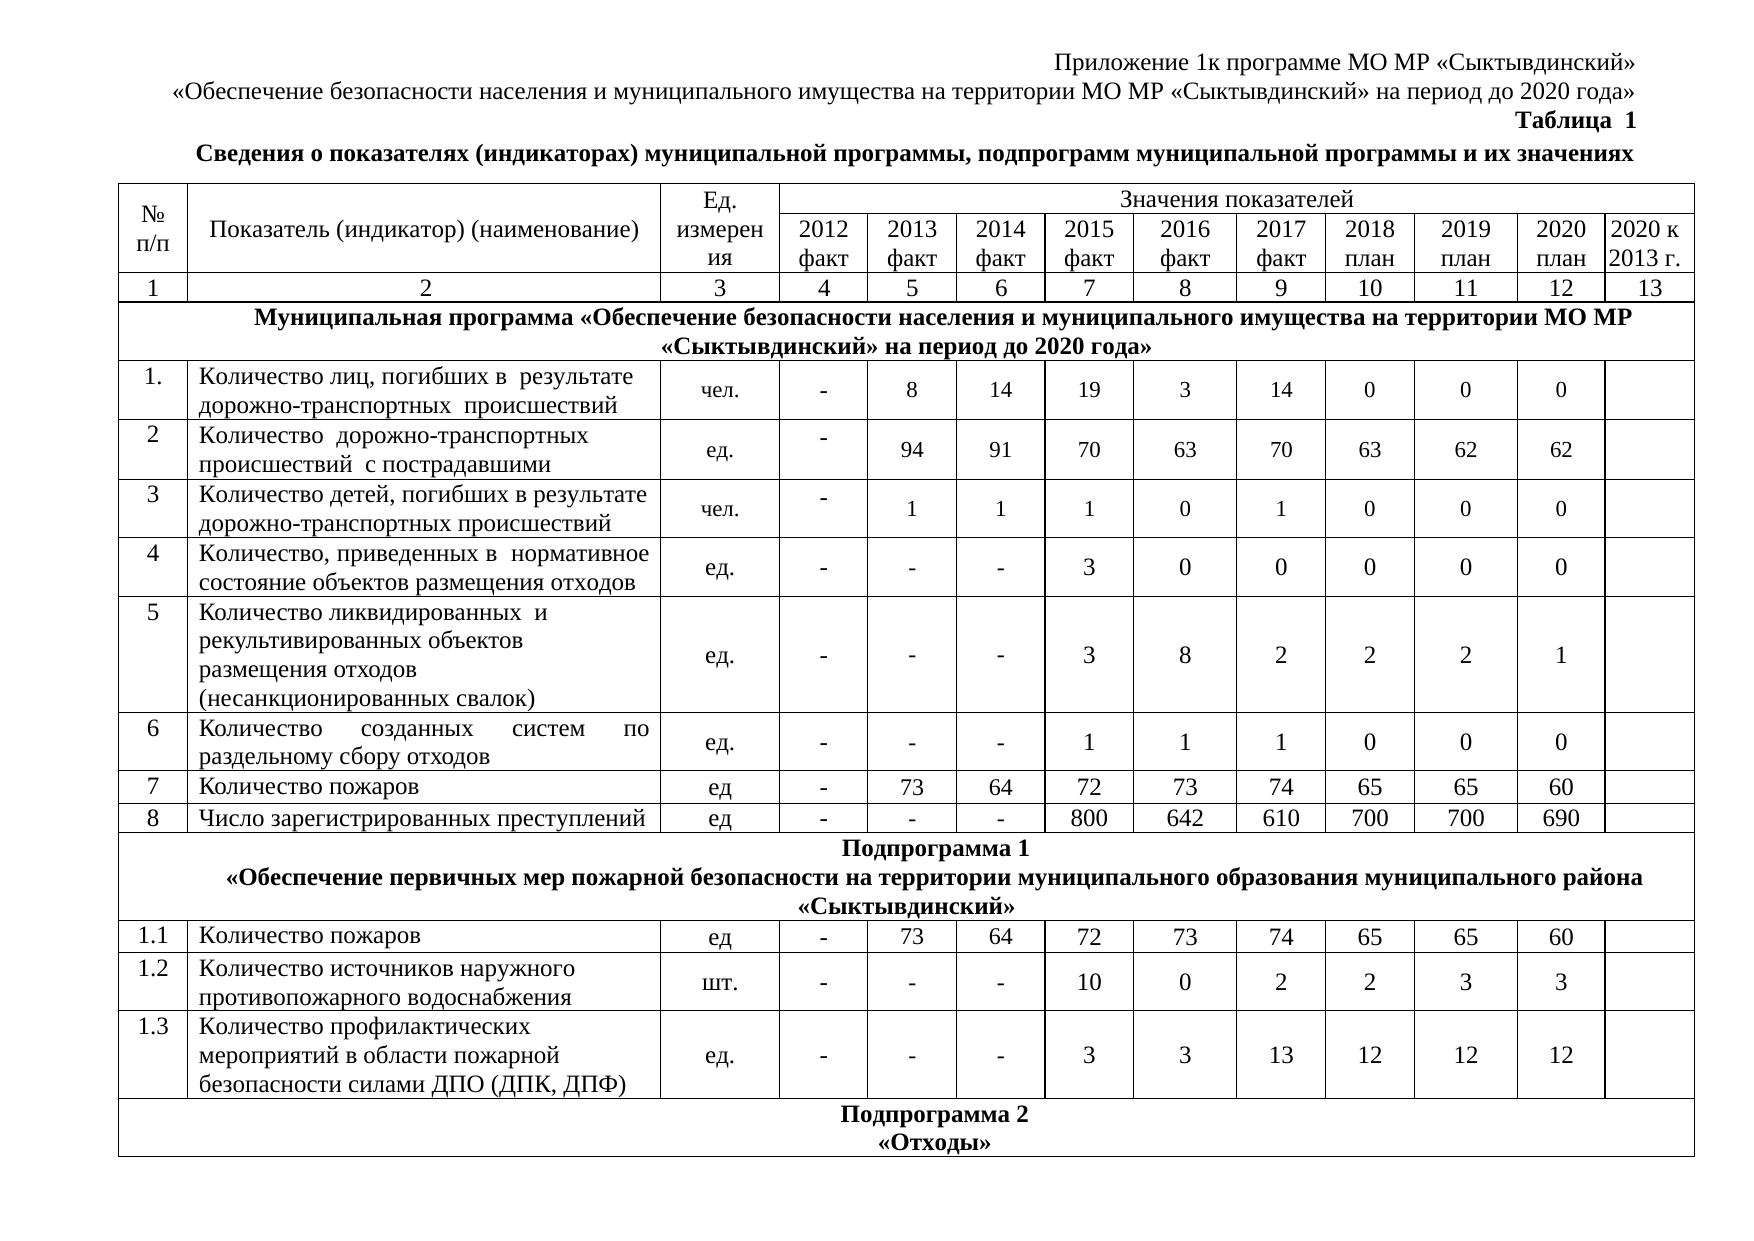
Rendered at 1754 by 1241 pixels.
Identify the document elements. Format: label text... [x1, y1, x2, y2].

table_header Показатель (индикатор) (наименование) [188, 184, 660, 272]
table_cell 6 [957, 273, 1044, 301]
table_cell 0 [1326, 480, 1414, 537]
table_cell 10 [1326, 273, 1414, 301]
table_cell - [780, 480, 867, 537]
table_cell 9 [1237, 273, 1325, 301]
table_cell Количество, приведенных в нормативное состояние объектов размещения отходов [188, 538, 660, 596]
table_cell 0 [1415, 480, 1517, 537]
table_cell 1 [1237, 713, 1325, 770]
table_cell шт. [661, 953, 779, 1010]
table_cell Количество созданных систем по раздельному сбору отходов [188, 713, 660, 770]
table_cell 700 [1415, 804, 1517, 832]
table_cell 700 [1326, 804, 1414, 832]
table_cell 70 [1237, 420, 1325, 478]
table_cell 63 [1326, 420, 1414, 478]
table_cell - [868, 597, 956, 712]
table_cell 65 [1415, 921, 1517, 952]
table_cell 8 [119, 804, 187, 832]
table_cell 12 [1326, 1011, 1414, 1098]
table_cell - [957, 1011, 1044, 1098]
table_cell 2020 к 2013 г. [1606, 214, 1694, 272]
table_cell ед. [661, 713, 779, 770]
text Приложение 1к программе МО МР «Сыктывдинский» [118, 47, 1636, 76]
table_cell [1606, 953, 1694, 1010]
table_cell 1.3 [119, 1011, 187, 1098]
table_cell [1606, 1011, 1694, 1098]
table_cell 13 [1237, 1011, 1325, 1098]
table_cell 74 [1237, 921, 1325, 952]
table_cell 3 [661, 273, 779, 301]
table_cell [1606, 420, 1694, 478]
table_cell - [957, 597, 1044, 712]
table_cell 64 [957, 771, 1044, 802]
table_cell [1606, 538, 1694, 596]
table_cell 74 [1237, 771, 1325, 802]
table_cell 0 [1134, 538, 1236, 596]
table_cell 3 [1134, 1011, 1236, 1098]
table_cell 3 [1046, 538, 1133, 596]
table_cell 0 [1326, 538, 1414, 596]
table_cell чел. [661, 361, 779, 418]
table_cell 2014 факт [957, 214, 1044, 272]
table_cell 13 [1606, 273, 1694, 301]
table_cell 2018 план [1326, 214, 1414, 272]
table_cell - [780, 804, 867, 832]
table_cell 0 [1134, 953, 1236, 1010]
table_cell Муниципальная программа «Обеспечение безопасности населения и муниципального имущества на территории МО МР «Сыктывдинский» на период до 2020 года» [119, 303, 1694, 360]
table_cell 2020 план [1518, 214, 1604, 272]
table_cell Подпрограмма 2 «Отходы» [119, 1099, 1694, 1156]
table_cell 12 [1518, 273, 1604, 301]
table_cell - [868, 713, 956, 770]
table_cell 690 [1518, 804, 1604, 832]
table_cell 1 [1237, 480, 1325, 537]
table_cell 2012 факт [780, 214, 867, 272]
table_cell 3 [1046, 597, 1133, 712]
table_cell 2017 факт [1237, 214, 1325, 272]
table_cell Количество пожаров [188, 771, 660, 802]
table_cell - [868, 1011, 956, 1098]
table_cell 1 [1046, 480, 1133, 537]
table_cell 2015 факт [1046, 214, 1133, 272]
table_cell 62 [1518, 420, 1604, 478]
table_cell 2 [1237, 953, 1325, 1010]
table_cell 610 [1237, 804, 1325, 832]
table_cell - [957, 538, 1044, 596]
table_cell 642 [1134, 804, 1236, 832]
table_cell 2 [188, 273, 660, 301]
table_cell Количество источников наружного противопожарного водоснабжения [188, 953, 660, 1010]
table_cell 4 [119, 538, 187, 596]
table_header № п/п [119, 184, 187, 272]
table_cell 0 [1326, 361, 1414, 418]
table_cell 60 [1518, 921, 1604, 952]
table_cell 2 [1326, 953, 1414, 1010]
table_cell - [780, 420, 867, 478]
table_cell 8 [1134, 597, 1236, 712]
table_cell 0 [1518, 713, 1604, 770]
table_cell Количество дорожно-транспортных происшествий с пострадавшими [188, 420, 660, 478]
table_cell - [780, 921, 867, 952]
table_cell 12 [1518, 1011, 1604, 1098]
table_cell [1606, 804, 1694, 832]
table_cell - [780, 538, 867, 596]
table_cell - [868, 538, 956, 596]
table_cell 73 [1134, 921, 1236, 952]
table_cell [1606, 713, 1694, 770]
table_cell ед. [661, 1011, 779, 1098]
table_cell 2013 факт [868, 214, 956, 272]
table_cell 2 [119, 420, 187, 478]
table_cell Число зарегистрированных преступлений [188, 804, 660, 832]
table_cell 62 [1415, 420, 1517, 478]
table_cell 65 [1326, 771, 1414, 802]
table_cell Количество профилактических мероприятий в области пожарной безопасности силами ДПО (ДПК, ДПФ) [188, 1011, 660, 1098]
table_cell 91 [957, 420, 1044, 478]
table_cell 1 [957, 480, 1044, 537]
table_cell 0 [1237, 538, 1325, 596]
table_cell 3 [119, 480, 187, 537]
table_cell ед. [661, 538, 779, 596]
table_cell 800 [1046, 804, 1133, 832]
table_cell 10 [1046, 953, 1133, 1010]
table_cell [1606, 771, 1694, 802]
table_cell 1 [868, 480, 956, 537]
table_cell 0 [1415, 713, 1517, 770]
text Таблица 1 [118, 105, 1637, 133]
table_cell Количество пожаров [188, 921, 660, 952]
table_cell 73 [868, 771, 956, 802]
table_cell 63 [1134, 420, 1236, 478]
text «Обеспечение безопасности населения и муниципального имущества на территории МО МР «Сыктывдинский» на период до 2020 года» [118, 76, 1636, 105]
table_cell ед [661, 921, 779, 952]
table_cell 65 [1415, 771, 1517, 802]
table_cell 0 [1326, 713, 1414, 770]
table_cell 14 [957, 361, 1044, 418]
table_cell 3 [1518, 953, 1604, 1010]
table_cell ед. [661, 420, 779, 478]
table_cell 60 [1518, 771, 1604, 802]
table_cell - [868, 953, 956, 1010]
table_cell 72 [1046, 771, 1133, 802]
table_cell - [868, 804, 956, 832]
table_cell 2019 план [1415, 214, 1517, 272]
table_cell чел. [661, 480, 779, 537]
table_cell Подпрограмма 1 «Обеспечение первичных мер пожарной безопасности на территории муниципального образования муниципального района «Сыктывдинский» [119, 833, 1694, 919]
table_cell 1 [1134, 713, 1236, 770]
table_cell 70 [1046, 420, 1133, 478]
table_cell 2 [1326, 597, 1414, 712]
table_cell [1606, 597, 1694, 712]
table_cell - [957, 953, 1044, 1010]
table_cell 6 [119, 713, 187, 770]
table_cell 5 [119, 597, 187, 712]
table_cell - [780, 771, 867, 802]
table_cell ед [661, 804, 779, 832]
table_cell 73 [1134, 771, 1236, 802]
table_cell 1 [1518, 597, 1604, 712]
table_cell 3 [1415, 953, 1517, 1010]
table_cell 0 [1415, 538, 1517, 596]
table_cell 0 [1134, 480, 1236, 537]
table_cell 94 [868, 420, 956, 478]
table_header Значения показателей [780, 184, 1694, 213]
table_cell 4 [780, 273, 867, 301]
table_cell 65 [1326, 921, 1414, 952]
table_cell 0 [1415, 361, 1517, 418]
table_cell 1 [119, 273, 187, 301]
table_cell - [780, 713, 867, 770]
table_cell 3 [1134, 361, 1236, 418]
table_cell 0 [1518, 361, 1604, 418]
table_cell Количество детей, погибших в результате дорожно-транспортных происшествий [188, 480, 660, 537]
table_cell 8 [868, 361, 956, 418]
table_cell 72 [1046, 921, 1133, 952]
table_cell [1606, 921, 1694, 952]
table_cell 19 [1046, 361, 1133, 418]
table_cell 1 [1046, 713, 1133, 770]
table_cell - [780, 597, 867, 712]
table_cell 1.1 [119, 921, 187, 952]
table_cell 2 [1415, 597, 1517, 712]
table_cell - [780, 953, 867, 1010]
table_cell 64 [957, 921, 1044, 952]
table_cell [1606, 361, 1694, 418]
table_cell 1. [119, 361, 187, 418]
table_cell 1.2 [119, 953, 187, 1010]
table_cell 5 [868, 273, 956, 301]
text Сведения о показателях (индикаторах) муниципальной программы, подпрограмм муниципальной программы и их значениях [118, 138, 1637, 167]
table_cell 7 [1046, 273, 1133, 301]
table_cell [1606, 480, 1694, 537]
table_cell 12 [1415, 1011, 1517, 1098]
table_cell ед. [661, 597, 779, 712]
table_cell 2016 факт [1134, 214, 1236, 272]
table_header Ед. измерения [661, 184, 779, 272]
table_cell 2 [1237, 597, 1325, 712]
table_cell 0 [1518, 480, 1604, 537]
table_cell - [957, 713, 1044, 770]
table_cell 7 [119, 771, 187, 802]
table_cell 0 [1518, 538, 1604, 596]
table_cell - [780, 1011, 867, 1098]
table_cell - [780, 361, 867, 418]
table_cell Количество ликвидированных и рекультивированных объектов размещения отходов (несанкционированных свалок) [188, 597, 660, 712]
table_cell 73 [868, 921, 956, 952]
table_cell 14 [1237, 361, 1325, 418]
table_cell Количество лиц, погибших в результате дорожно-транспортных происшествий [188, 361, 660, 418]
table_cell ед [661, 771, 779, 802]
table_cell 11 [1415, 273, 1517, 301]
table_cell - [957, 804, 1044, 832]
table_cell 8 [1134, 273, 1236, 301]
table_cell 3 [1046, 1011, 1133, 1098]
